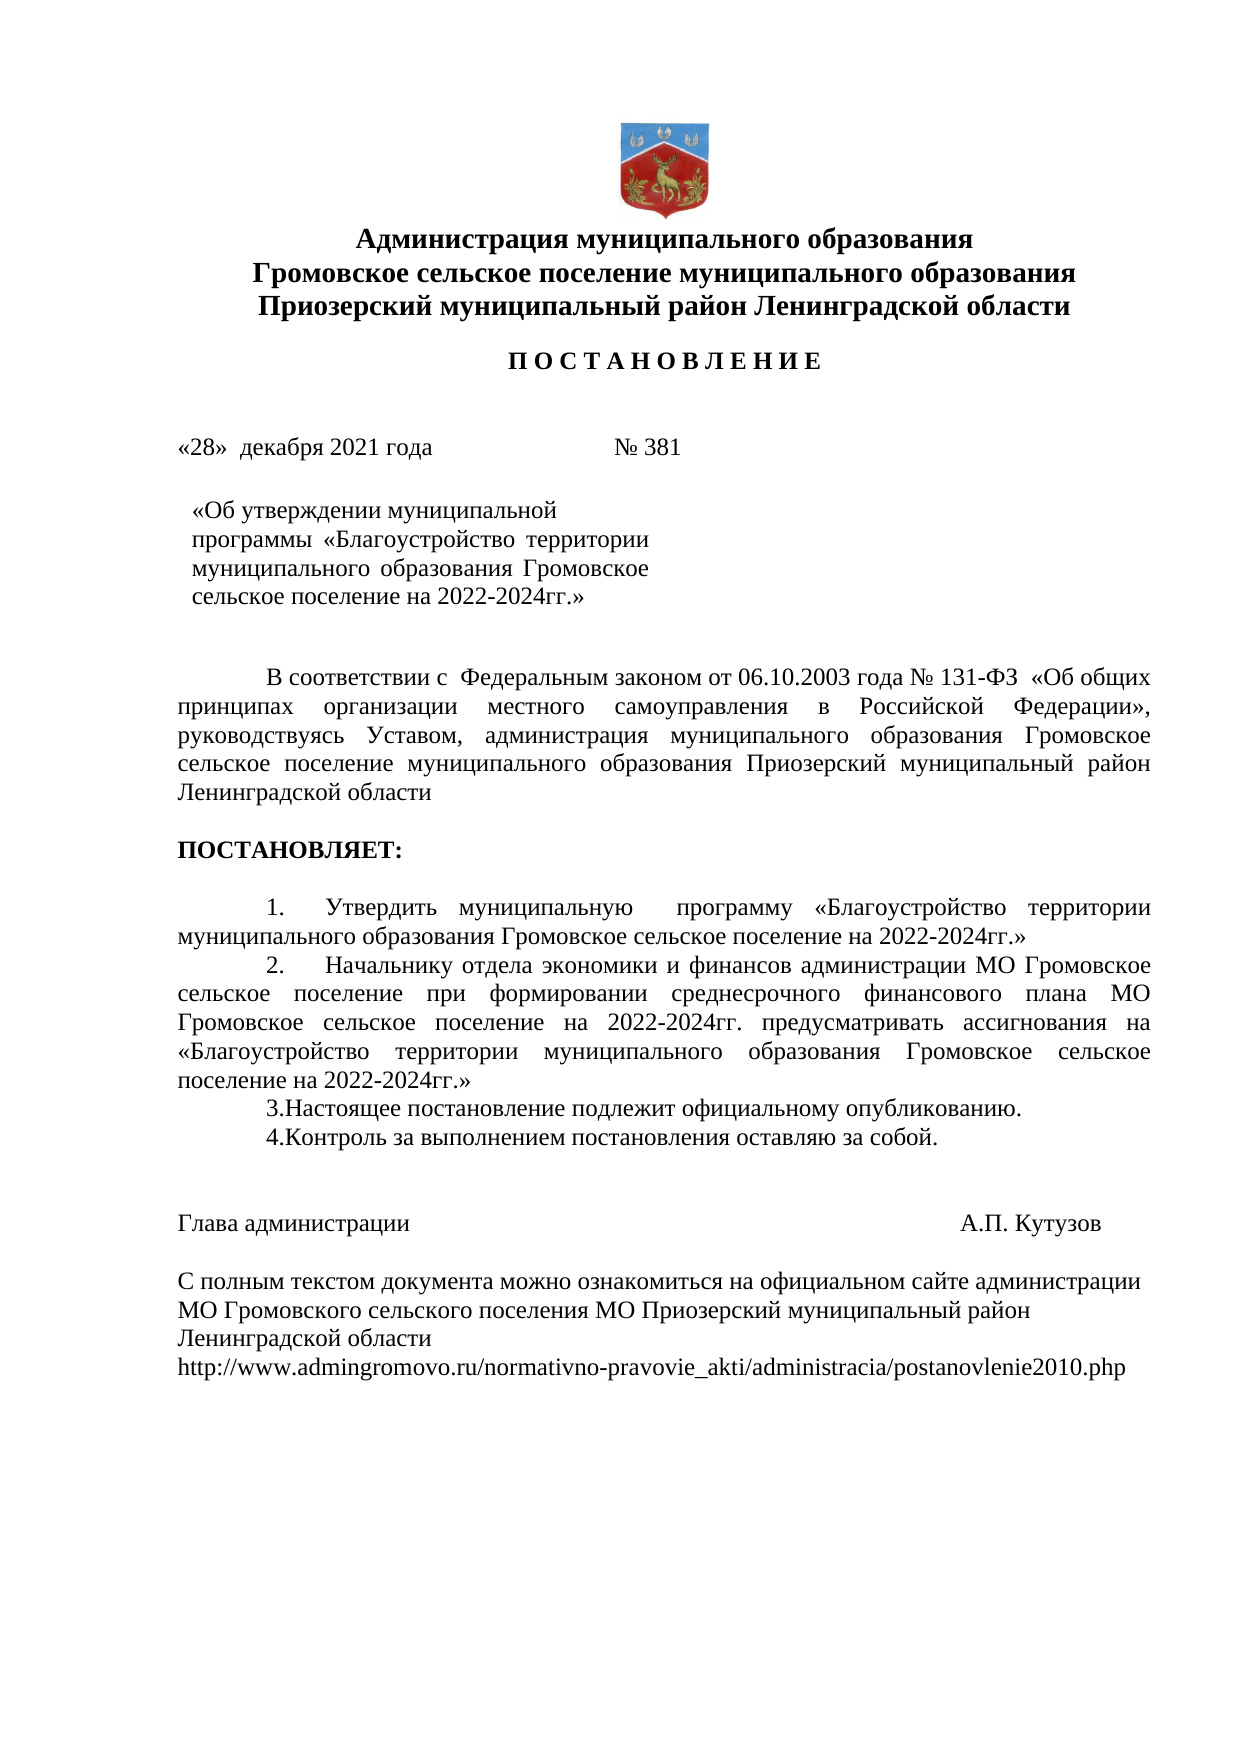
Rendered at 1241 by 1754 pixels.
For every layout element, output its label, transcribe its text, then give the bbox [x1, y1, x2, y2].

text П О С Т А Н О В Л Е Н И Е [177, 346, 1152, 375]
text В соответствии с Федеральным законом от 06.10.2003 года № 131-ФЗ «Об общих принципах организации местного самоуправления в Российской Федерации», руководствуясь Уставом, администрация муниципального образования Громовское сельское поселение муниципального образования Приозерский муниципальный район Ленинградской области [177, 662, 1152, 806]
text Глава администрации А.П. Кутузов [177, 1208, 1152, 1237]
text Постановляет: [177, 835, 1152, 863]
text Администрация муниципального образования [177, 221, 1152, 255]
text 4.Контроль за выполнением постановления оставляю за собой. [177, 1122, 1152, 1151]
text Громовское сельское поселение муниципального образования Приозерский муниципальный район Ленинградской области [177, 255, 1152, 322]
picture [618, 118, 711, 222]
text «28» декабря 2021 года № 381 [177, 432, 1152, 461]
list Начальнику отдела экономики и финансов администрации МО Громовское сельское поселение при формировании среднесрочного финансового плана МО Громовское сельское поселение на 2022-2024гг. предусматривать ассигнования на «Благоустройство территории муниципального образования Громовское сельское поселение на 2022-2024гг.» [177, 950, 1152, 1093]
text С полным текстом документа можно ознакомиться на официальном сайте администрации МО Громовского сельского поселения МО Приозерский муниципальный район Ленинградской области http://www.admingromovo.ru/normativno-pravovie_akti/administracia/postanovlenie2010.php [177, 1266, 1152, 1381]
list Утвердить муниципальную программу «Благоустройство территории муниципального образования Громовское сельское поселение на 2022-2024гг.» [177, 892, 1152, 950]
text 3.Настоящее постановление подлежит официальному опубликованию. [177, 1093, 1152, 1122]
